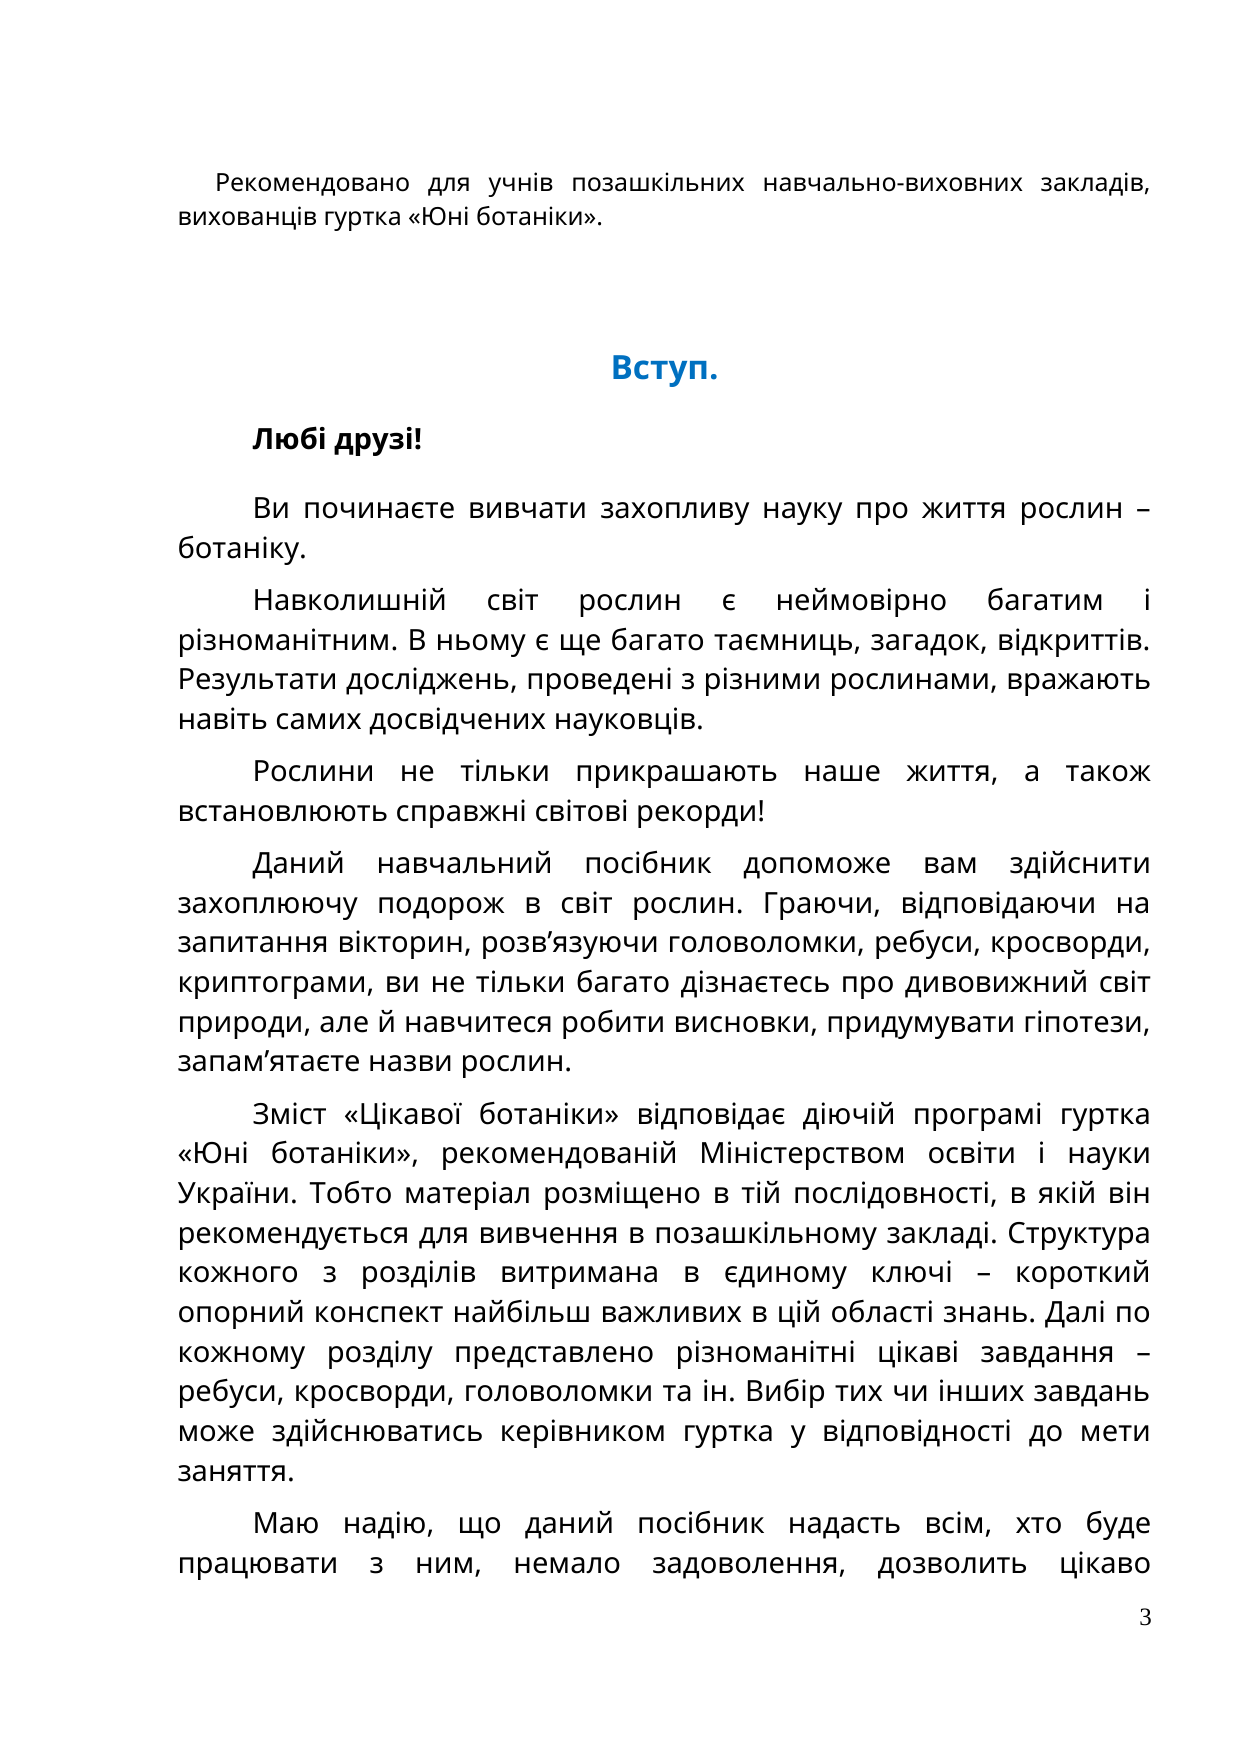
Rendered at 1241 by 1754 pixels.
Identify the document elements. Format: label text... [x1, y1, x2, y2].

text Рекомендовано для учнів позашкільних навчально-виховних закладів, вихованців гуртка «Юні ботаніки». [177, 165, 1152, 233]
text Навколишній світ рослин є неймовірно багатим і різноманітним. В ньому є ще багато таємниць, загадок, відкриттів. Результати досліджень, проведені з різними рослинами, вражають навіть самих досвідчених науковців. [177, 579, 1152, 738]
text Зміст «Цікавої ботаніки» відповідає діючій програмі гуртка «Юні ботаніки», рекомендованій Міністерством освіти і науки України. Тобто матеріал розміщено в тій послідовності, в якій він рекомендується для вивчення в позашкільному закладі. Структура кожного з розділів витримана в єдиному ключі – короткий опорний конспект найбільш важливих в цій області знань. Далі по кожному розділу представлено різноманітні цікаві завдання – ребуси, кросворди, головоломки та ін. Вибір тих чи інших завдань може здійснюватись керівником гуртка у відповідності до мети заняття. [177, 1093, 1152, 1490]
text Ви починаєте вивчати захопливу науку про життя рослин – ботаніку. [177, 487, 1152, 567]
text Даний навчальний посібник допоможе вам здійснити захоплюючу подорож в світ рослин. Граючи, відповідаючи на запитання вікторин, розв’язуючи головоломки, ребуси, кросворди, криптограми, ви не тільки багато дізнаєтесь про дивовижний світ природи, але й навчитеся робити висновки, придумувати гіпотези, запам’ятаєте назви рослин. [177, 842, 1152, 1080]
text Рослини не тільки прикрашають наше життя, а також встановлюють справжні світові рекорди! [177, 750, 1152, 830]
text Любі друзі! [177, 418, 1152, 458]
text Вступ. [177, 344, 1152, 389]
